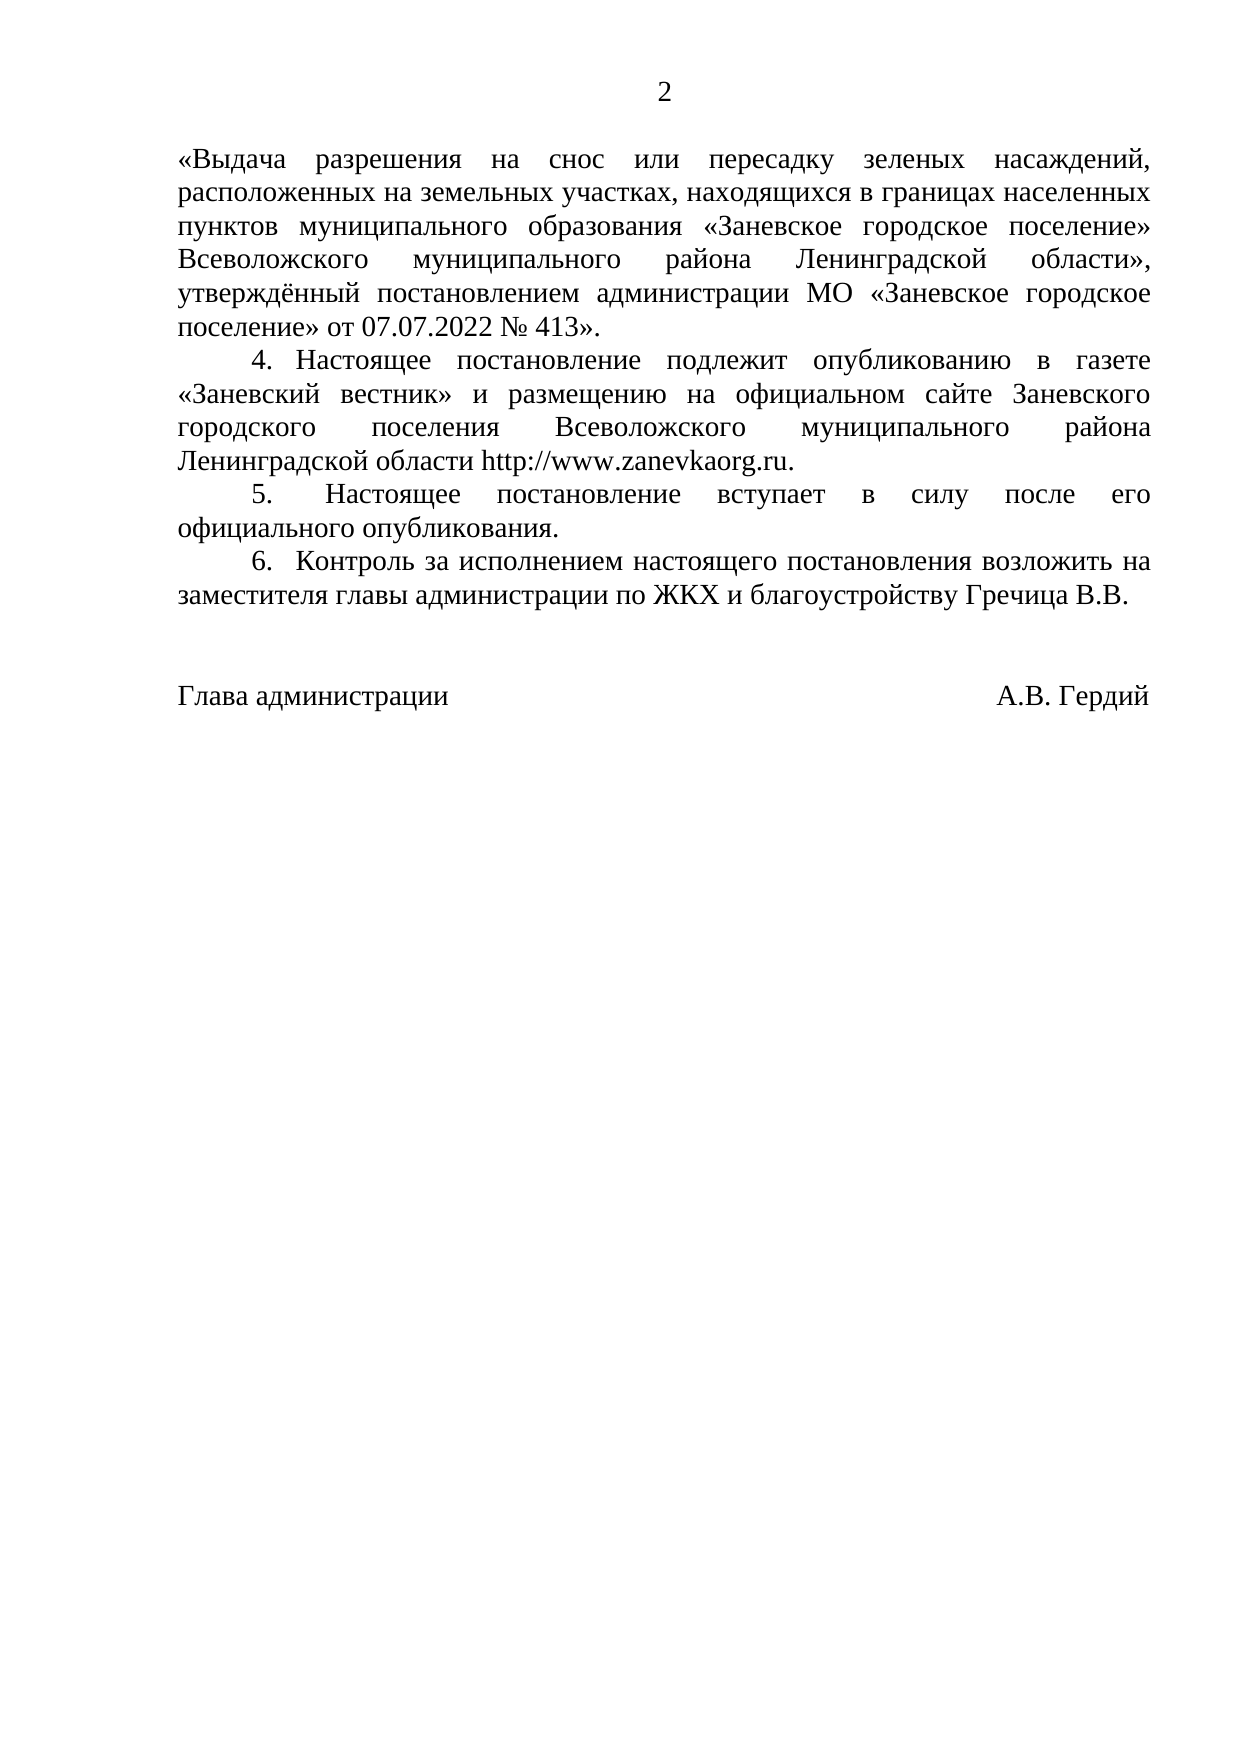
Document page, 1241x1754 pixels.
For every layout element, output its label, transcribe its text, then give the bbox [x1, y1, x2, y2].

list Контроль за исполнением настоящего постановления возложить на заместителя главы администрации по ЖКХ и благоустройству Гречица В.В. [177, 543, 1152, 611]
text Глава администрации А.В. Гердий [177, 678, 1152, 711]
list Настоящее постановление вступает в силу после его официального опубликования. [177, 476, 1152, 543]
list Настоящее постановление подлежит опубликованию в газете «Заневский вестник» и размещению на официальном сайте Заневского городского поселения Всеволожского муниципального района Ленинградской области http://www.zanevkaorg.ru. [177, 342, 1152, 476]
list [177, 141, 1152, 342]
